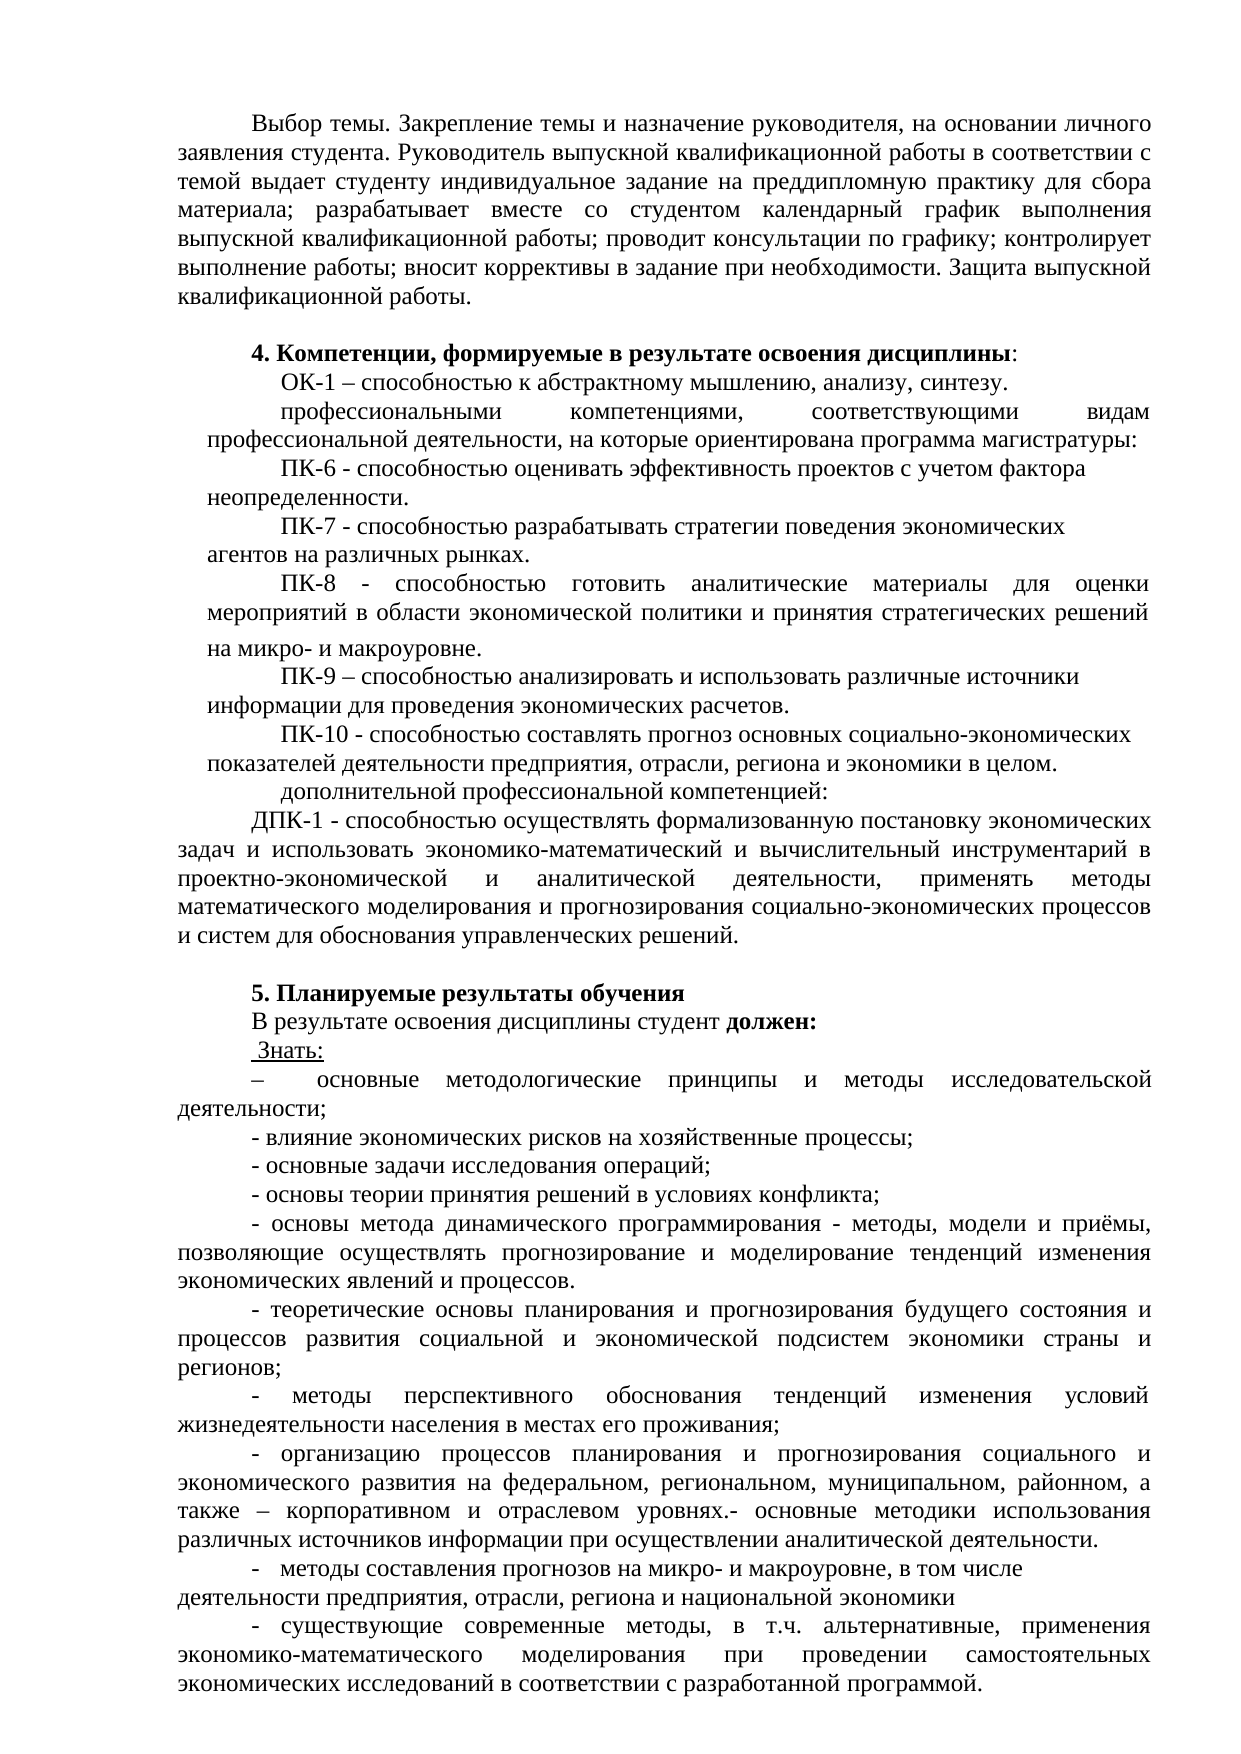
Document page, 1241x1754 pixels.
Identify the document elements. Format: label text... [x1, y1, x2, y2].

list основы теории принятия решений в условиях конфликта; [177, 1179, 1182, 1208]
list основные методологические принципы и методы исследовательской деятельности; [177, 1064, 1152, 1122]
text ПК-6 - способностью оценивать эффективность проектов с учетом фактора неопределенности. [207, 453, 1182, 511]
text ПК-10 - способностью составлять прогноз основных социально-экономических показателей деятельности предприятия, отрасли, региона и экономики в целом. [207, 719, 1182, 776]
text на микро- и макроуровне. [207, 633, 1182, 661]
text ДПК-1 - способностью осуществлять формализованную постановку экономических задач и использовать экономико-математический и вычислительный инструментарий в проектно-экономической и аналитической деятельности, применять методы математического моделирования и прогнозирования социально-экономических процессов и систем для обоснования управленческих решений. [177, 805, 1152, 949]
text дополнительной профессиональной компетенцией: [281, 776, 1182, 805]
text профессиональными компетенциями, соответствующими видам профессиональной деятельности, на которые ориентирована программа магистратуры: [207, 396, 1152, 453]
text Знать: [251, 1035, 1182, 1064]
text ПК-8 - способностью готовить аналитические материалы для оценки мероприятий в области экономической политики и принятия стратегических решений [207, 568, 1151, 626]
subtitle Планируемые результаты обучения [251, 978, 1182, 1007]
list основы метода динамического программирования - методы, модели и приёмы, позволяющие осуществлять прогнозирование и моделирование тенденций изменения экономических явлений и процессов. [177, 1208, 1152, 1294]
list влияние экономических рисков на хозяйственные процессы; [177, 1122, 1182, 1150]
list методы составления прогнозов на микро- и макроуровне, в том числе деятельности предприятия, отрасли, региона и национальной экономики [177, 1553, 1152, 1610]
text ПК-9 – способностью анализировать и использовать различные источники информации для проведения экономических расчетов. [207, 661, 1182, 719]
list существующие современные методы, в т.ч. альтернативные, применения экономико-математического моделирования при проведении самостоятельных экономических исследований в соответствии с разработанной программой. [177, 1610, 1152, 1697]
text ПК-7 - способностью разрабатывать стратегии поведения экономических агентов на различных рынках. [207, 511, 1089, 568]
text Выбор темы. Закрепление темы и назначение руководителя, на основании личного заявления студента. Руководитель выпускной квалификационной работы в соответствии с темой выдает студенту индивидуальное задание на преддипломную практику для сбора материала; разрабатывает вместе со студентом календарный график выполнения выпускной квалификационной работы; проводит консультации по графику; контролирует выполнение работы; вносит коррективы в задание при необходимости. Защита выпускной квалификационной работы. [177, 108, 1152, 309]
list методы перспективного обоснования тенденций изменения условий жизнедеятельности населения в местах его проживания; [177, 1380, 1151, 1438]
list организацию процессов планирования и прогнозирования социального и экономического развития на федеральном, региональном, муниципальном, районном, а также – корпоративном и отраслевом уровнях.- основные методики использования различных источников информации при осуществлении аналитической деятельности. [177, 1438, 1152, 1553]
text В результате освоения дисциплины студент должен: [251, 1007, 1182, 1035]
list основные задачи исследования операций; [177, 1150, 1182, 1179]
list теоретические основы планирования и прогнозирования будущего состояния и процессов развития социальной и экономической подсистем экономики страны и регионов; [177, 1294, 1152, 1380]
list Компетенции, формируемые в результате освоения дисциплины: ОК-1 – способностью к абстрактному мышлению, анализу, синтезу. [251, 338, 1019, 396]
